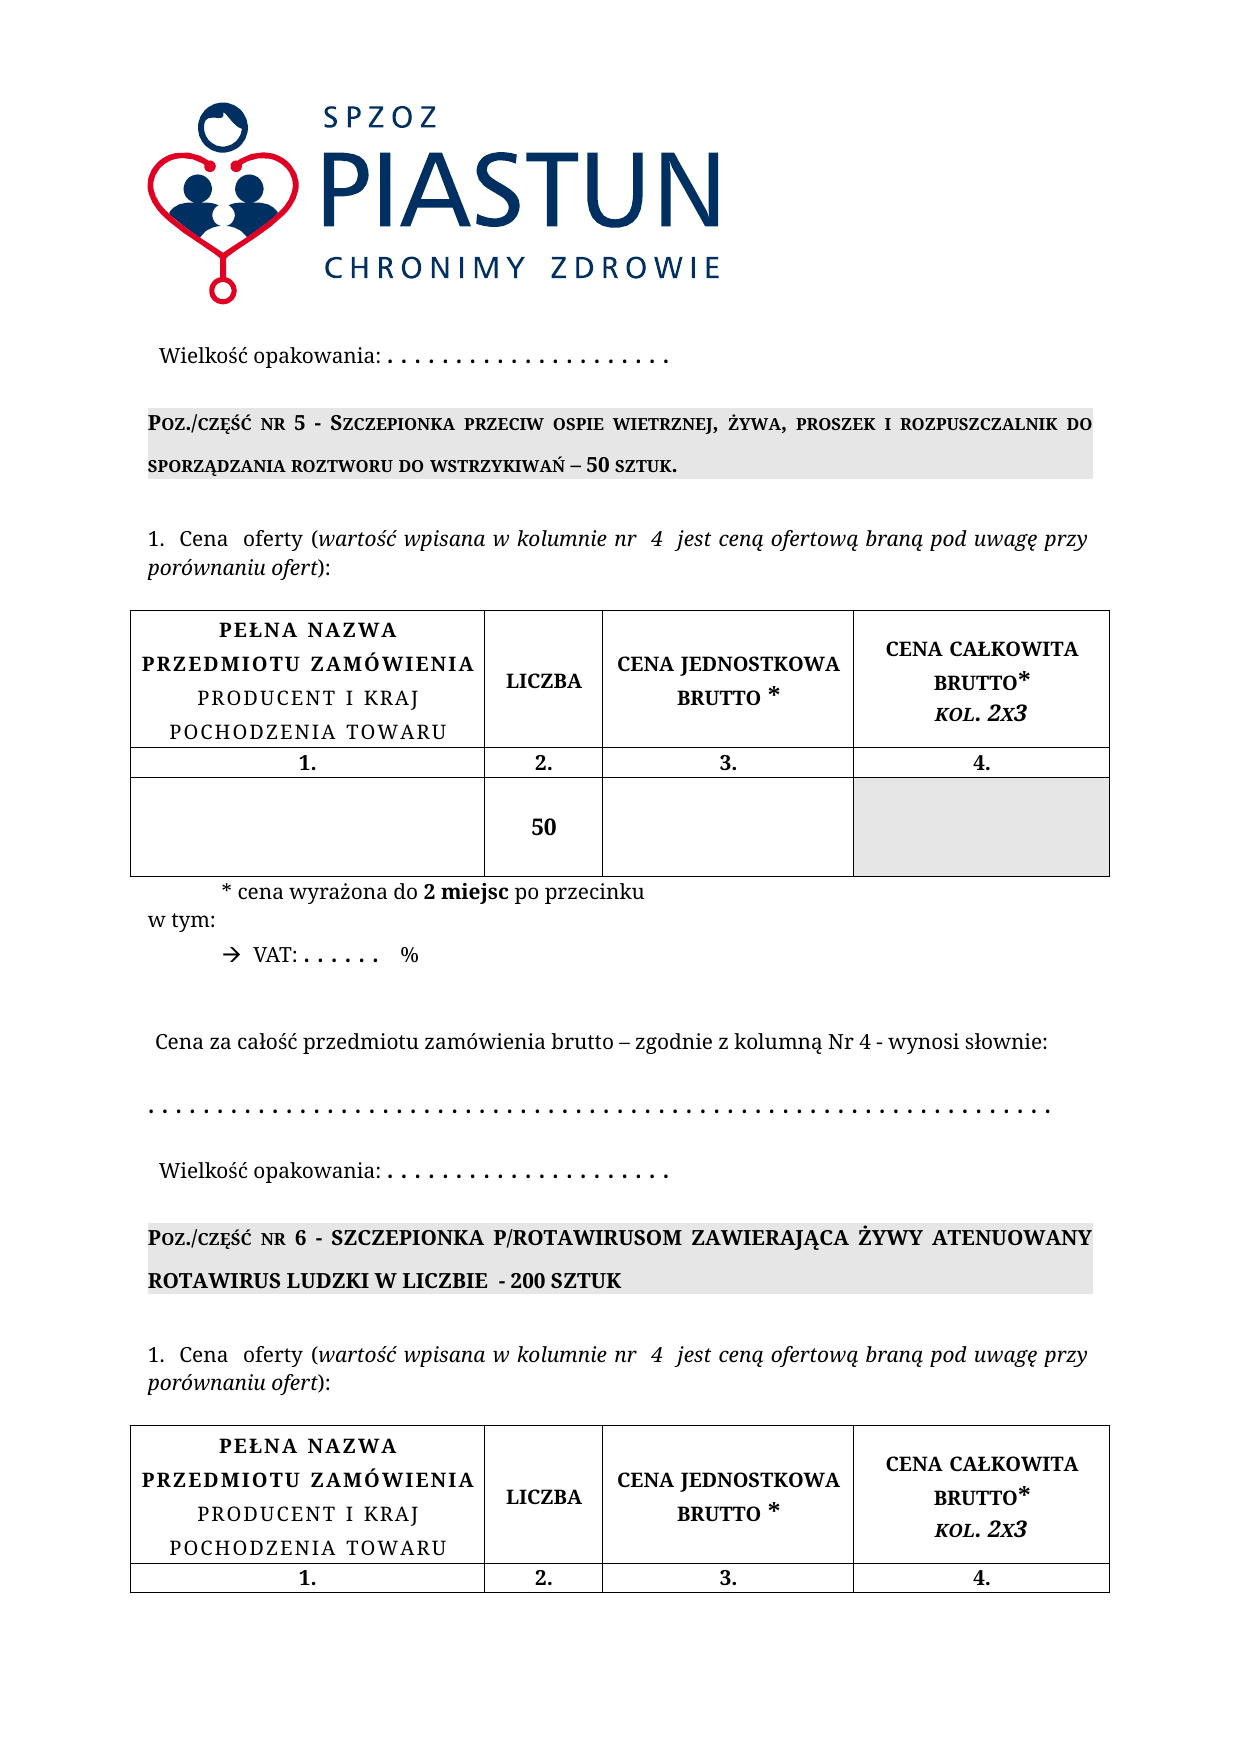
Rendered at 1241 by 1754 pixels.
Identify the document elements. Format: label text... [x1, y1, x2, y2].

text Cena za całość przedmiotu zamówienia brutto – zgodnie z kolumną Nr 4 - wynosi słownie: [148, 1027, 1093, 1056]
text * cena wyrażona do 2 miejsc po przecinku [148, 877, 1093, 905]
text 1. Cena oferty (wartość wpisana w kolumnie nr 4 jest ceną ofertową braną pod uwagę przy porównaniu ofert): [148, 1340, 1093, 1397]
table_cell 50 [485, 778, 602, 876]
text 1. Cena oferty (wartość wpisana w kolumnie nr 4 jest ceną ofertową braną pod uwagę przy porównaniu ofert): [148, 524, 1093, 581]
text . . . . . . . . . . . . . . . . . . . . . . . . . . . . . . . . . . . . . . . . . . . . . . . . . . . . . . . . . . . . . . . . . . [148, 1084, 1093, 1121]
text Poz./część nr 6 - SZCZEPIONKA P/ROTAWIRUSOM ZAWIERAJĄCA ŻYWY ATENUOWANY ROTAWIRUS LUDZKI W LICZBIE - 200 SZTUK [148, 1223, 1093, 1294]
table_header liczba [485, 1426, 602, 1562]
table_header liczba [485, 611, 602, 747]
table_cell 4. [854, 1564, 1109, 1592]
table_cell [603, 778, 853, 876]
table_cell 2. [485, 748, 602, 777]
table_cell 1. [131, 748, 484, 777]
table_cell 3. [603, 748, 853, 777]
table_cell [131, 778, 484, 876]
table_header pełna nazwa przedmiotu zamówienia producent i kraj pochodzenia towaru [131, 1426, 484, 1562]
table_cell [854, 778, 1109, 876]
text w tym: [148, 905, 1093, 934]
text Wielkość opakowania: . . . . . . . . . . . . . . . . . . . . . [148, 1150, 1093, 1187]
text Poz./część nr 5 - Szczepionka przeciw ospie wietrznej, żywa, proszek i rozpuszczalnik do sporządzania roztworu do wstrzykiwań – 50 sztuk. [148, 408, 1093, 479]
text VAT: . . . . . . % [148, 934, 1093, 971]
text Wielkość opakowania: . . . . . . . . . . . . . . . . . . . . . [148, 334, 1093, 371]
table_header cena jednostkowa brutto * [603, 1426, 853, 1562]
table_header cena jednostkowa brutto * [603, 611, 853, 747]
table_cell 1. [131, 1564, 484, 1592]
table_header cena całkowita brutto* kol. 2x3 [854, 1426, 1109, 1562]
table_cell 3. [603, 1564, 853, 1592]
table_cell 2. [485, 1564, 602, 1592]
table_header pełna nazwa przedmiotu zamówienia producent i kraj pochodzenia towaru [131, 611, 484, 747]
table_header cena całkowita brutto* kol. 2x3 [854, 611, 1109, 747]
table_cell 4. [854, 748, 1109, 777]
